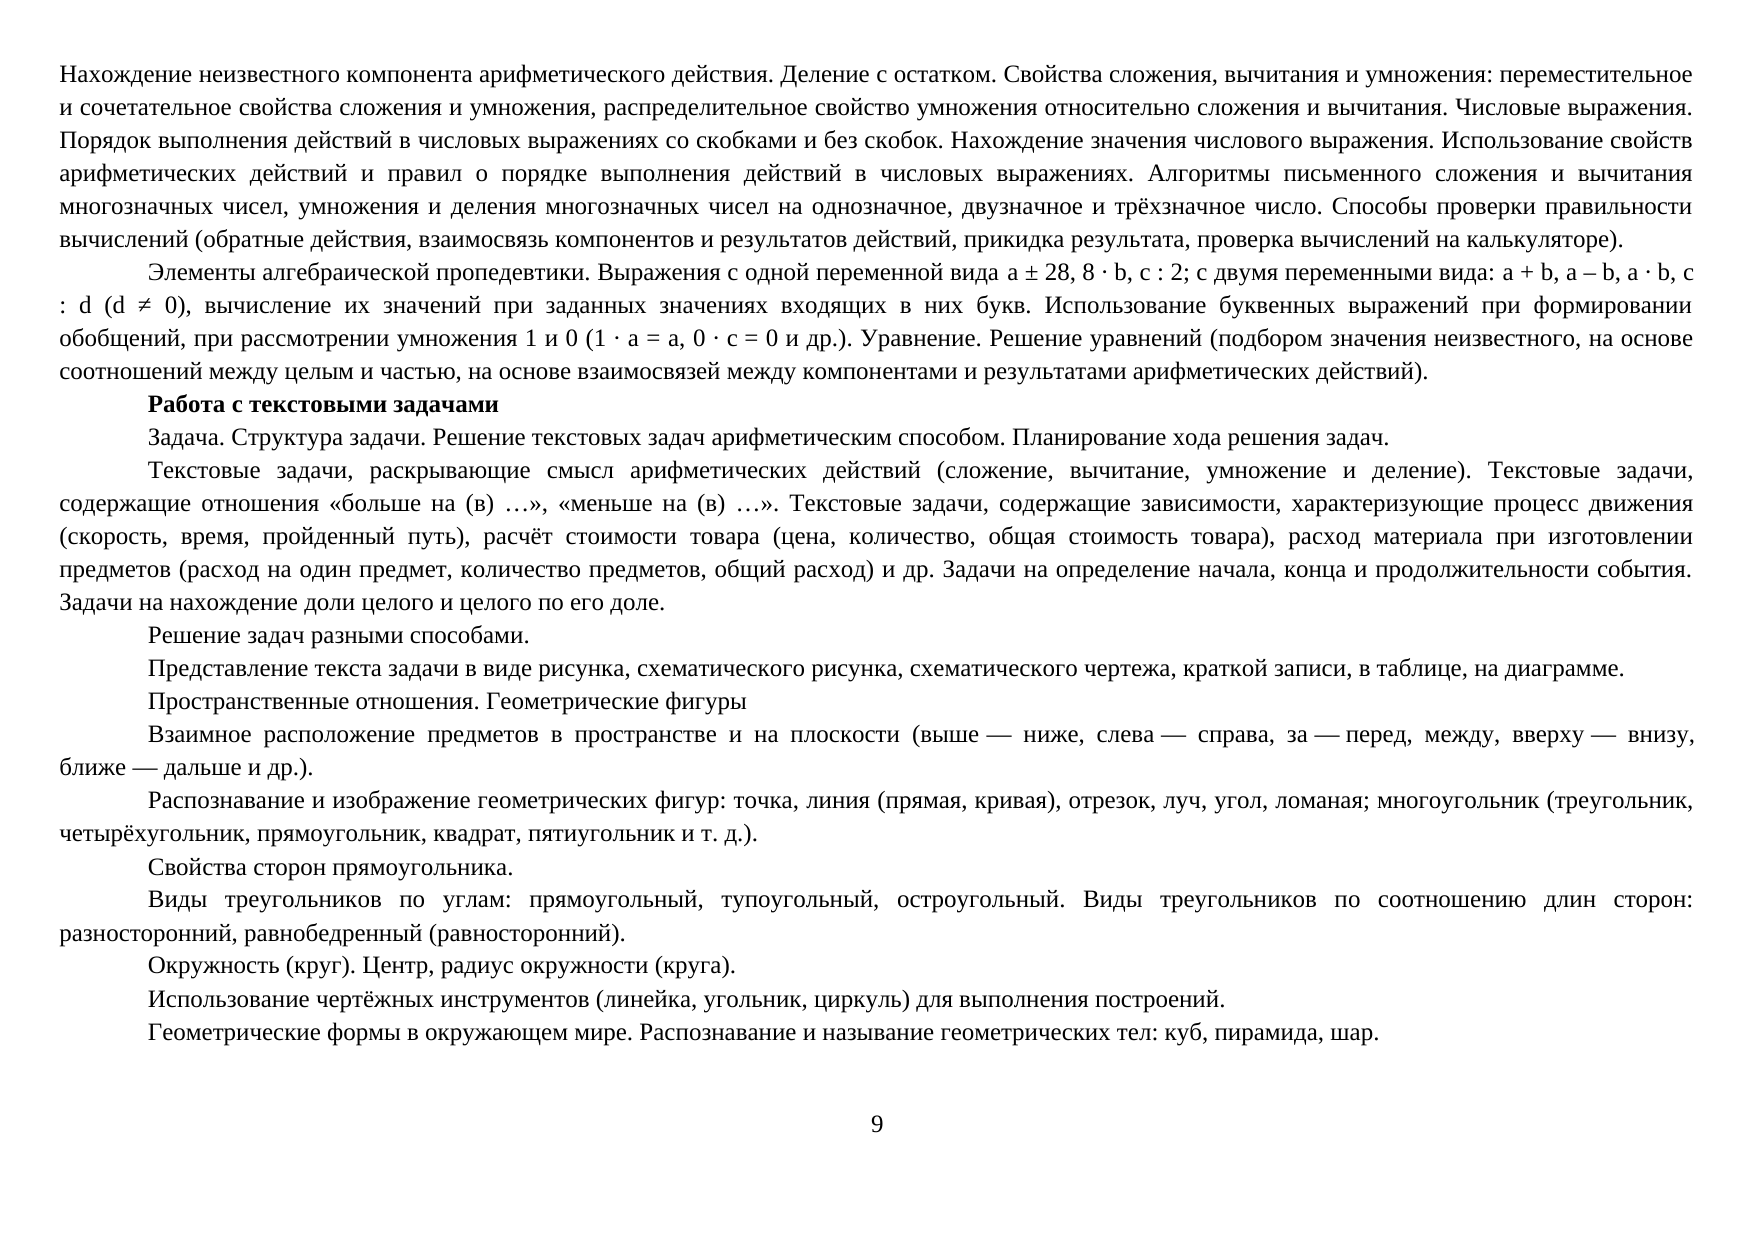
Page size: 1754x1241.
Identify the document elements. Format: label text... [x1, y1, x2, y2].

text Работа с текстовыми задачами [59, 389, 1695, 418]
text Распознавание и изображение геометрических фигур: точка, линия (прямая, кривая), отрезок, луч, угол, ломаная; многоугольник (треугольник, четырёхугольник, прямоугольник, квадрат, пятиугольник и т. д.). [59, 786, 1695, 847]
text Окружность (круг). Центр, радиус окружности (круга). [59, 951, 1695, 979]
text Элементы алгебраической пропедевтики. Выражения с одной переменной вида a ± 28, 8 ∙ b, c : 2; с двумя переменными вида: a + b, а – b, a ∙ b, c : d (d ≠ 0), вычисление их значений при заданных значениях входящих в них букв. Использование буквенных выражений при формировании обобщений, при рассмотрении умножения 1 и 0 (1 ∙ а = а, 0 ∙ с = 0 и др.). Уравнение. Решение уравнений (подбором значения неизвестного, на основе соотношений между целым и частью, на основе взаимосвязей между компонентами и результатами арифметических действий). [59, 257, 1695, 385]
text Решение задач разными способами. [59, 620, 1695, 649]
text Виды треугольников по углам: прямоугольный, тупоугольный, остроугольный. Виды треугольников по соотношению длин сторон: разносторонний, равнобедренный (равносторонний). [59, 884, 1695, 946]
text Задача. Структура задачи. Решение текстовых задач арифметическим способом. Планирование хода решения задач. [59, 422, 1695, 451]
text Пространственные отношения. Геометрические фигуры [59, 686, 1695, 715]
text Представление текста задачи в виде рисунка, схематического рисунка, схематического чертежа, краткой записи, в таблице, на диаграмме. [59, 653, 1695, 682]
text Геометрические формы в окружающем мире. Распознавание и называние геометрических тел: куб, пирамида, шар. [59, 1017, 1695, 1045]
text Текстовые задачи, раскрывающие смысл арифметических действий (сложение, вычитание, умножение и деление). Текстовые задачи, содержащие отношения «больше на (в) …», «меньше на (в) …». Текстовые задачи, содержащие зависимости, характеризующие процесс движения (скорость, время, пройденный путь), расчёт стоимости товара (цена, количество, общая стоимость товара), расход материала при изготовлении предметов (расход на один предмет, количество предметов, общий расход) и др. Задачи на определение начала, конца и продолжительности события. Задачи на нахождение доли целого и целого по его доле. [59, 455, 1695, 616]
text Свойства сторон прямоугольника. [59, 852, 1695, 880]
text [59, 59, 1695, 253]
text Взаимное расположение предметов в пространстве и на плоскости (выше — ниже, слева — справа, за — перед, между, вверху — внизу, ближе — дальше и др.). [59, 719, 1695, 781]
text Использование чертёжных инструментов (линейка, угольник, циркуль) для выполнения построений. [59, 984, 1695, 1012]
